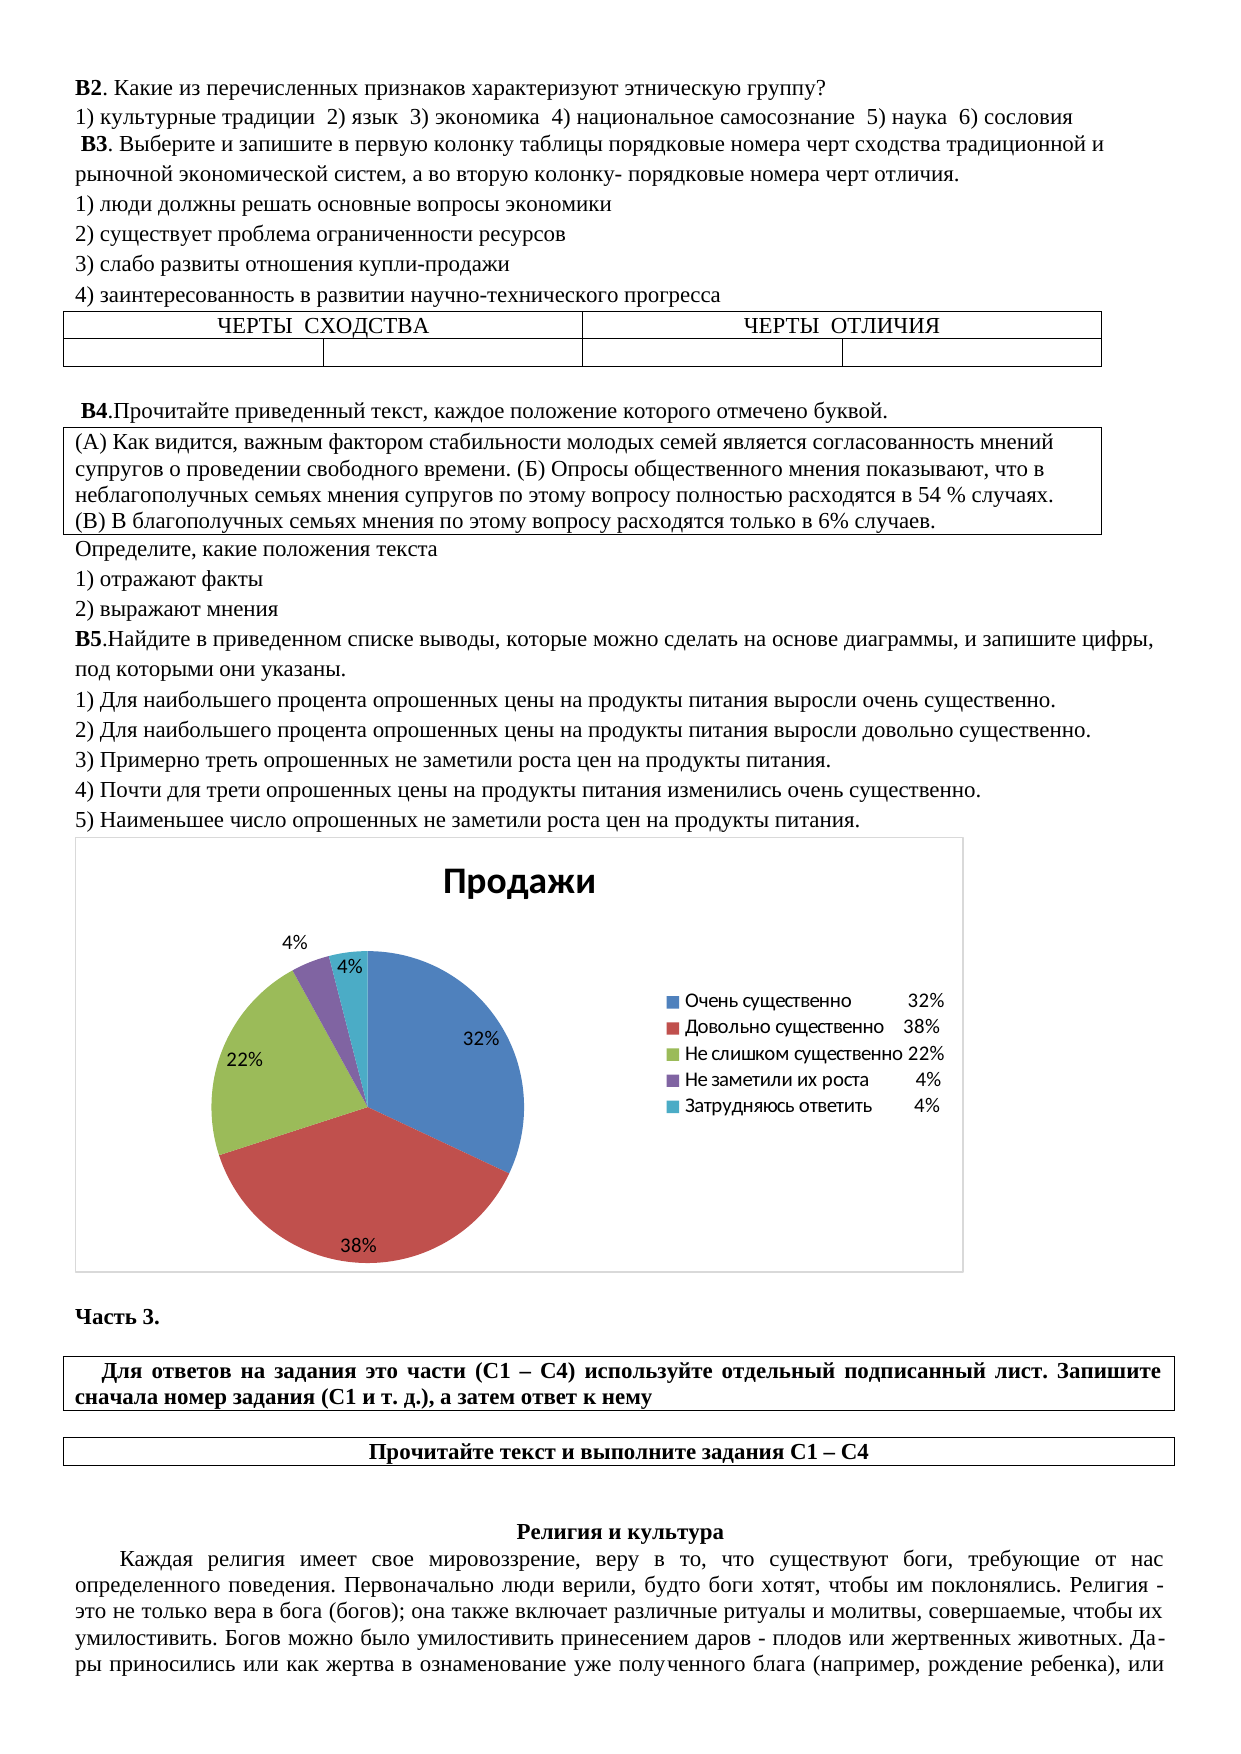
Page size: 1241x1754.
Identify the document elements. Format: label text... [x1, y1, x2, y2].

text В4.Прочитайте приведенный текст, каждое положение которого отмечено буквой. [75, 397, 1165, 423]
table_header Для ответов на задания это части (С1 – С4) используйте отдельный подписанный лист. Запишите сначала номер задания (С1 и т. д.), а затем ответ к нему [64, 1357, 1174, 1410]
table_cell [843, 339, 1101, 366]
text 2) Для наибольшего процента опрошенных цены на продукты питания выросли довольно существенно. [75, 716, 1165, 742]
text 2) выражают мнения [75, 595, 1165, 621]
table_header Прочитайте текст и выполните задания С1 – С4 [64, 1438, 1174, 1464]
table_cell [64, 339, 323, 366]
table_cell [583, 339, 842, 366]
text 4) Почти для трети опрошенных цены на продукты питания изменились очень существенно. [75, 776, 1165, 803]
text В3. Выберите и запишите в первую колонку таблицы порядковые номера черт сходства традиционной и рыночной экономической систем, а во вторую колонку- порядковые номера черт отличия. [75, 130, 1165, 186]
table_header ЧЕРТЫ СХОДСТВА [64, 312, 582, 338]
text 3) Примерно треть опрошенных не заметили роста цен на продукты питания. [75, 746, 1165, 772]
table_header (А) Как видится, важным фактором стабильности молодых семей является согласованность мнений супругов о проведении свободного времени. (Б) Опросы общественного мнения показывают, что в неблагополучных семьях мнения супругов по этому вопросу полностью расходятся в 54 % случаях. (В) В благополучных семьях мнения по этому вопросу расходятся только в 6% случаев. [64, 428, 1101, 534]
text В5.Найдите в приведенном списке выводы, которые можно сделать на основе диаграммы, и запишите цифры, под которыми они указаны. [75, 625, 1165, 682]
text 1) отражают факты [75, 565, 1165, 591]
text Определите, какие положения текста [75, 535, 1165, 561]
text 2) существует проблема ограниченности ресурсов [75, 220, 1165, 247]
text 1) Для наибольшего процента опрошенных цены на продукты питания выросли очень существенно. [75, 686, 1165, 712]
table_header ЧЕРТЫ ОТЛИЧИЯ [583, 312, 1101, 338]
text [75, 1544, 1165, 1676]
table_cell [324, 339, 582, 366]
text 5) Наименьшее число опрошенных не заметили роста цен на продукты питания. [75, 807, 1165, 833]
text Часть 3. [75, 1303, 1165, 1329]
text 3) слабо развиты отношения купли-продажи [75, 251, 1165, 277]
text 1) культурные традиции 2) язык 3) экономика 4) национальное самосознание 5) наука 6) сословия [75, 104, 1165, 130]
text 1) люди должны решать основные вопросы экономики [75, 190, 1165, 216]
text Религия и культура [75, 1518, 1165, 1544]
text 4) заинтересованность в развитии научно-технического прогресса [75, 281, 1165, 307]
text В2. Какие из перечисленных признаков характеризуют этническую группу? [75, 75, 1165, 100]
